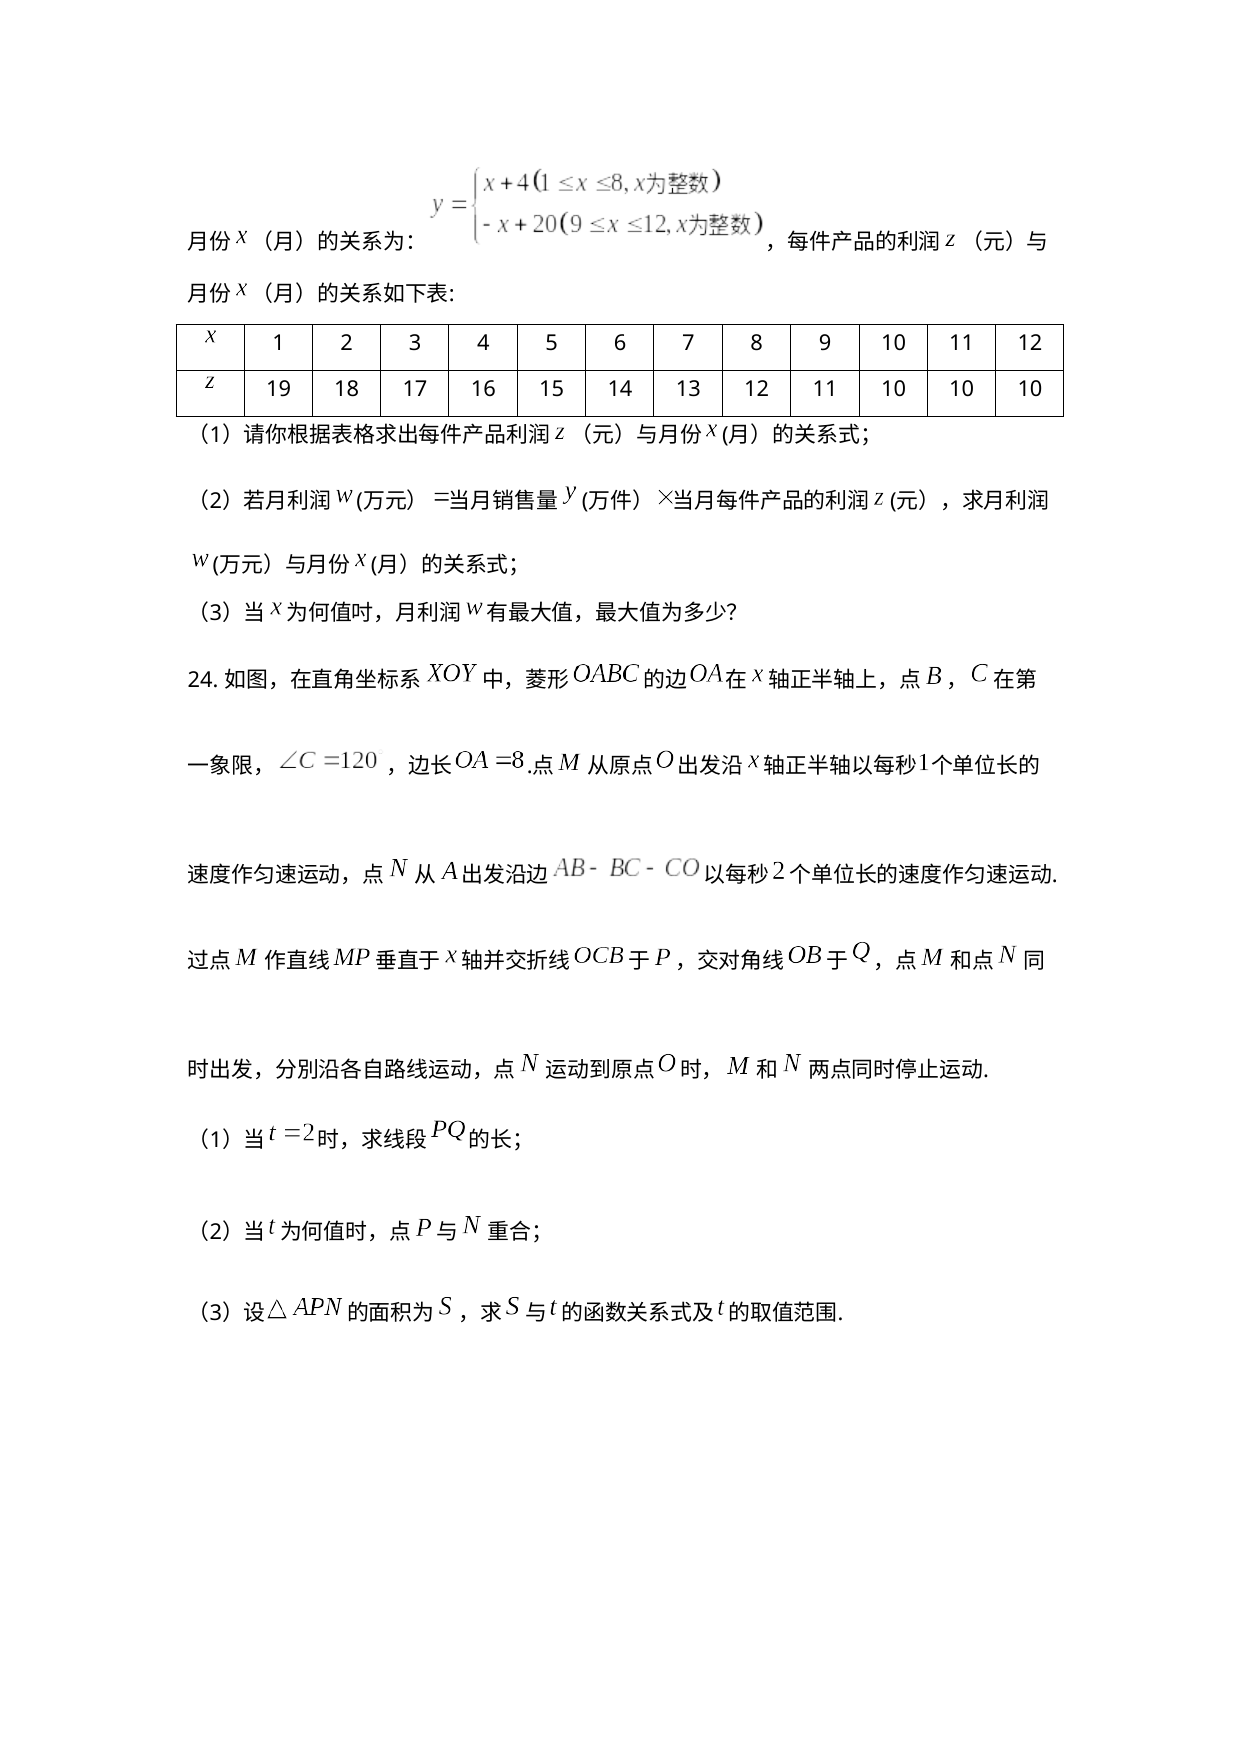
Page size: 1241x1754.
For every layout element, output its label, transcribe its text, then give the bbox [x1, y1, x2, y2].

text （1）请你根据表格求出每件产品利润（元）与月份(月）的关系式； [187, 417, 1053, 450]
table_cell 19 [245, 371, 312, 416]
table_header 5 [518, 325, 585, 370]
text 24. 如图，在直角坐标系中，菱形的边在轴正半轴上，点，在第一象限，，边长.点从原点出发沿轴正半轴以每秒个单位长的速度作匀速运动，点从出发沿边以每秒个单位长的速度作匀速运动.过点作直线垂直于轴并交折线于，交对角线于，点和点同时出发，分別沿各自路线运动，点运动到原点时，和两点同时停止运动. [187, 643, 1053, 1098]
table_header 12 [996, 325, 1063, 370]
text （3）当为何值吋，月利润有最大值，最大值为多少？ [187, 595, 1053, 628]
table_cell 10 [928, 371, 995, 416]
table_cell 16 [449, 371, 517, 416]
table_header 2 [313, 325, 380, 370]
table_header 4 [449, 325, 517, 370]
table_cell 15 [518, 371, 585, 416]
table_cell 13 [654, 371, 722, 416]
table_cell [177, 371, 244, 416]
table_cell 10 [860, 371, 927, 416]
table_cell 14 [586, 371, 653, 416]
table_header 7 [654, 325, 722, 370]
table_header 11 [928, 325, 995, 370]
table_header 1 [245, 325, 312, 370]
table_cell 17 [381, 371, 448, 416]
text （2）若月利润(万元）当月销售量(万件）当月每件产品的利润(元），求月利润(万元）与月份(月）的关系式； [187, 466, 1053, 579]
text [187, 162, 1053, 308]
table_header 3 [381, 325, 448, 370]
text （3）设的面积为，求与的函数关系式及的取值范围. [187, 1276, 1053, 1341]
table_cell 12 [723, 371, 790, 416]
table_header [177, 325, 244, 370]
table_header 9 [791, 325, 859, 370]
table_cell 18 [313, 371, 380, 416]
text （1）当时，求线段的长； [187, 1114, 1053, 1179]
table_header 6 [586, 325, 653, 370]
text （2）当为何值时，点与重合； [187, 1195, 1053, 1260]
table_header 10 [860, 325, 927, 370]
table_cell 11 [791, 371, 859, 416]
table_cell 10 [996, 371, 1063, 416]
table_header 8 [723, 325, 790, 370]
